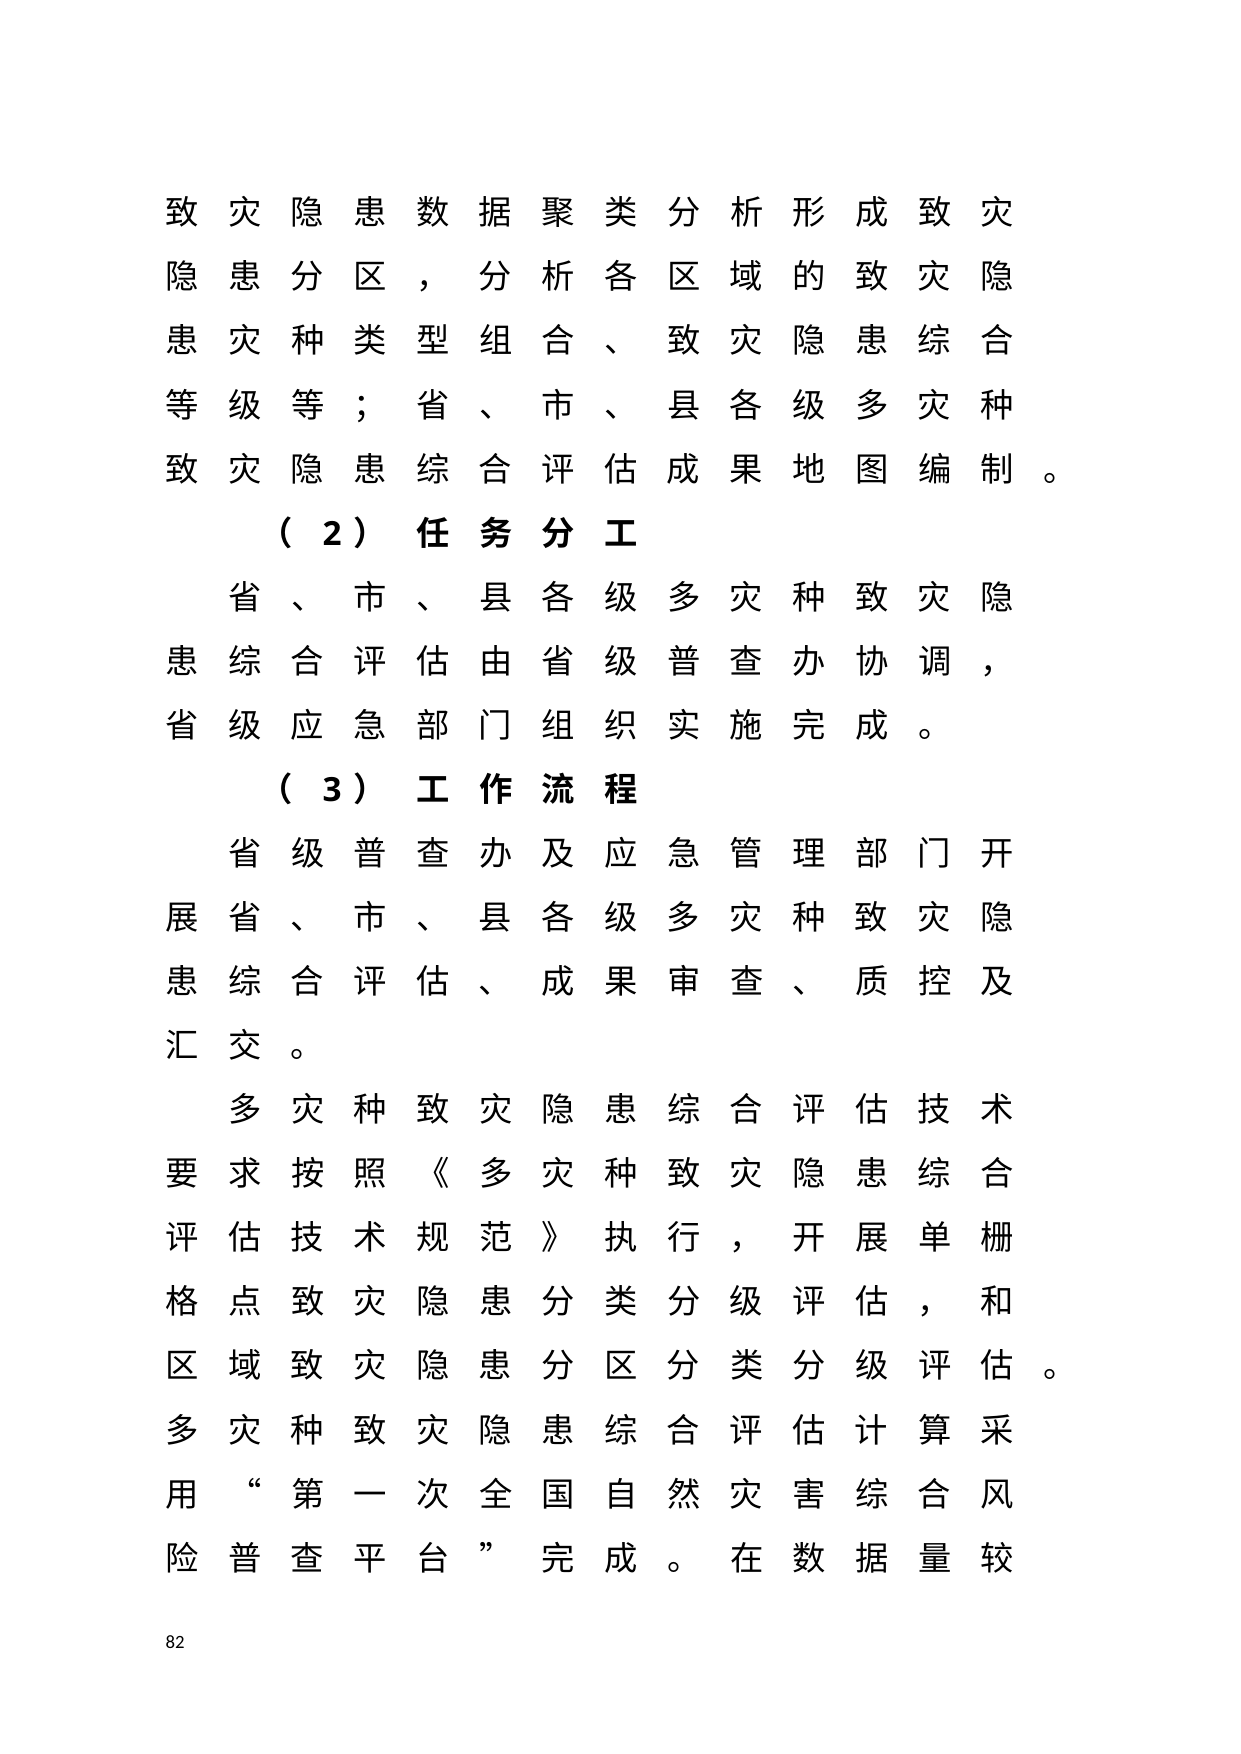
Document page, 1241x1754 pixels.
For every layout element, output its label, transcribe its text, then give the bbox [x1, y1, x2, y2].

text 省级普查办及应急管理部门开展省、市、县各级多灾种致灾隐患综合评估、成果审查、质控及汇交。 [165, 819, 1075, 1075]
text 省、市、县各级多灾种致灾隐患综合评估由省级普查办协调，省级应急部门组织实施完成。 [165, 563, 1075, 755]
text （3）工作流程 [165, 755, 1075, 819]
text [165, 178, 1075, 498]
text （2）任务分工 [165, 498, 1075, 563]
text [165, 1075, 1075, 1588]
